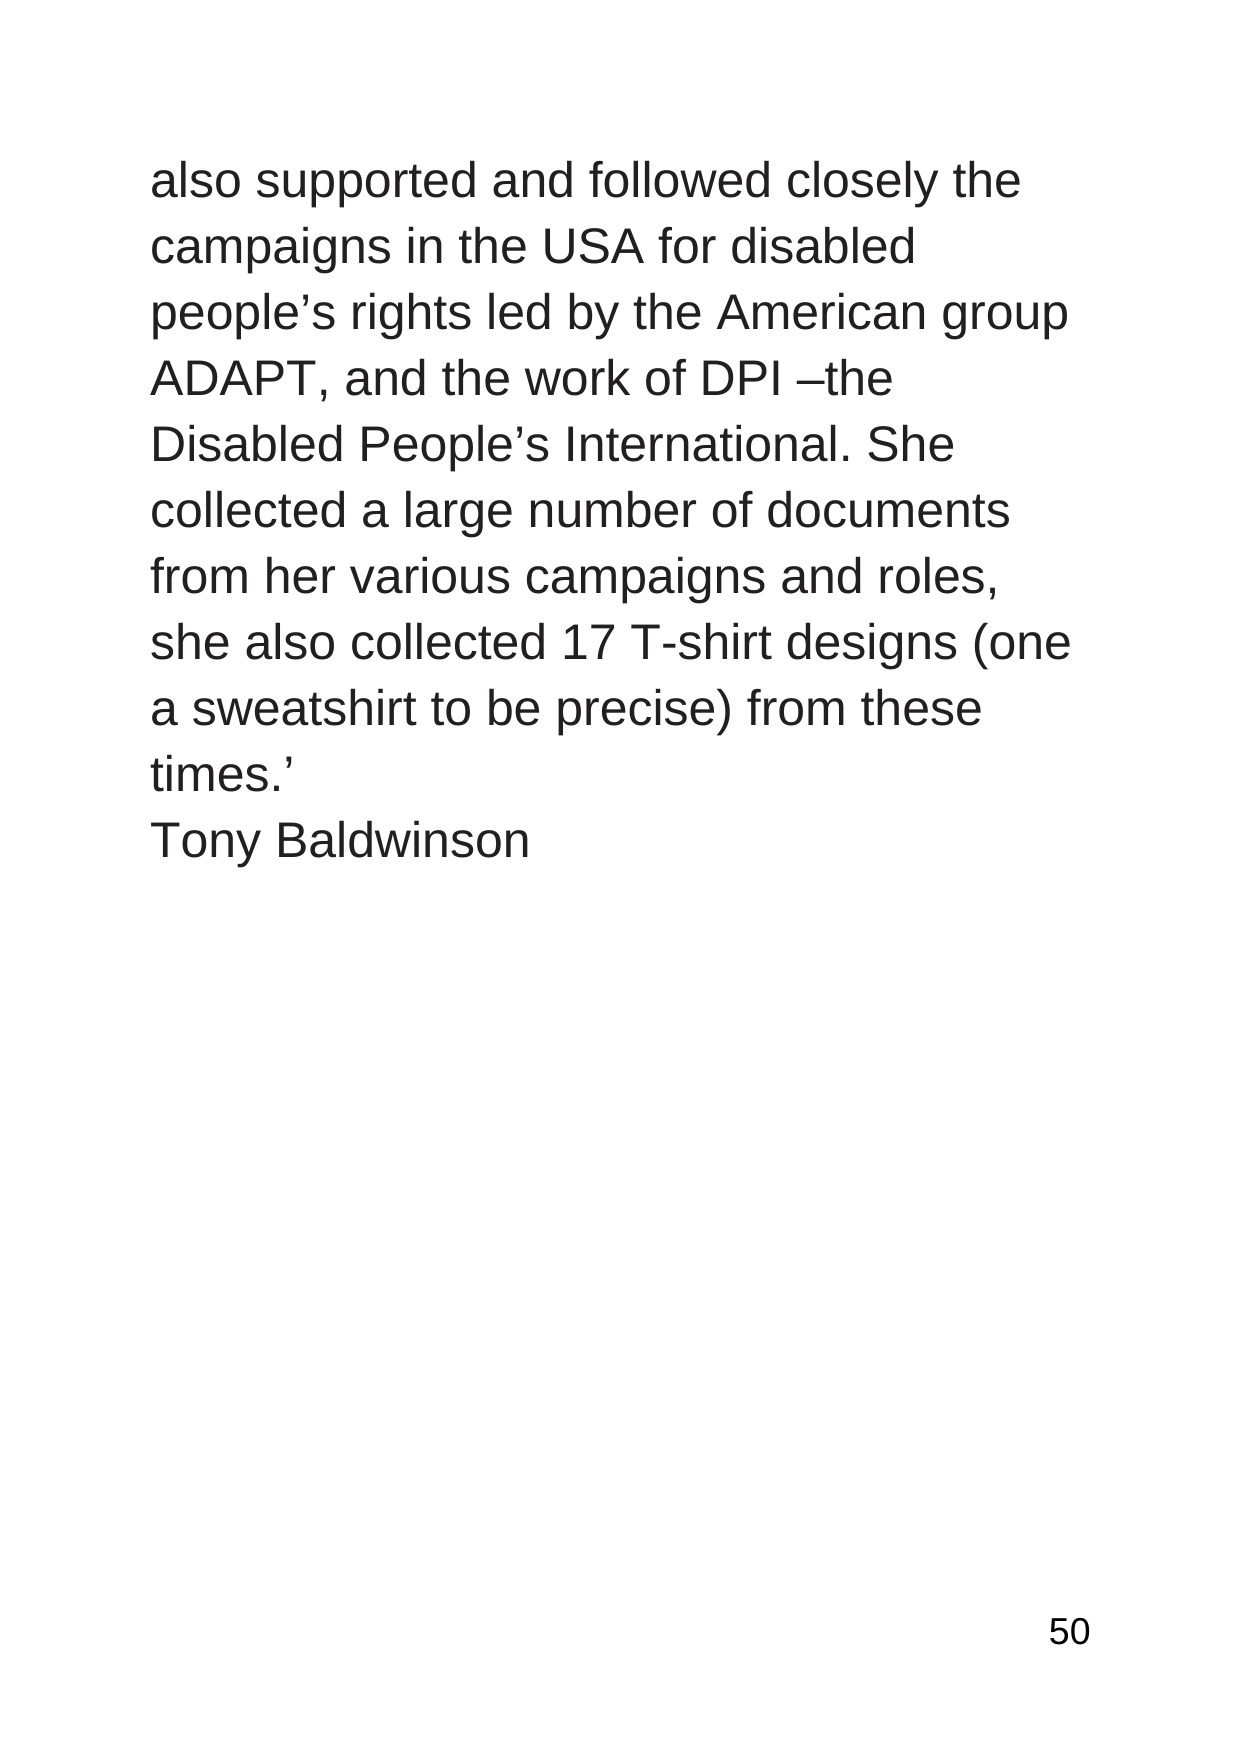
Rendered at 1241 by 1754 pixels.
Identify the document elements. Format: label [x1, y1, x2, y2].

text [150, 150, 1090, 868]
